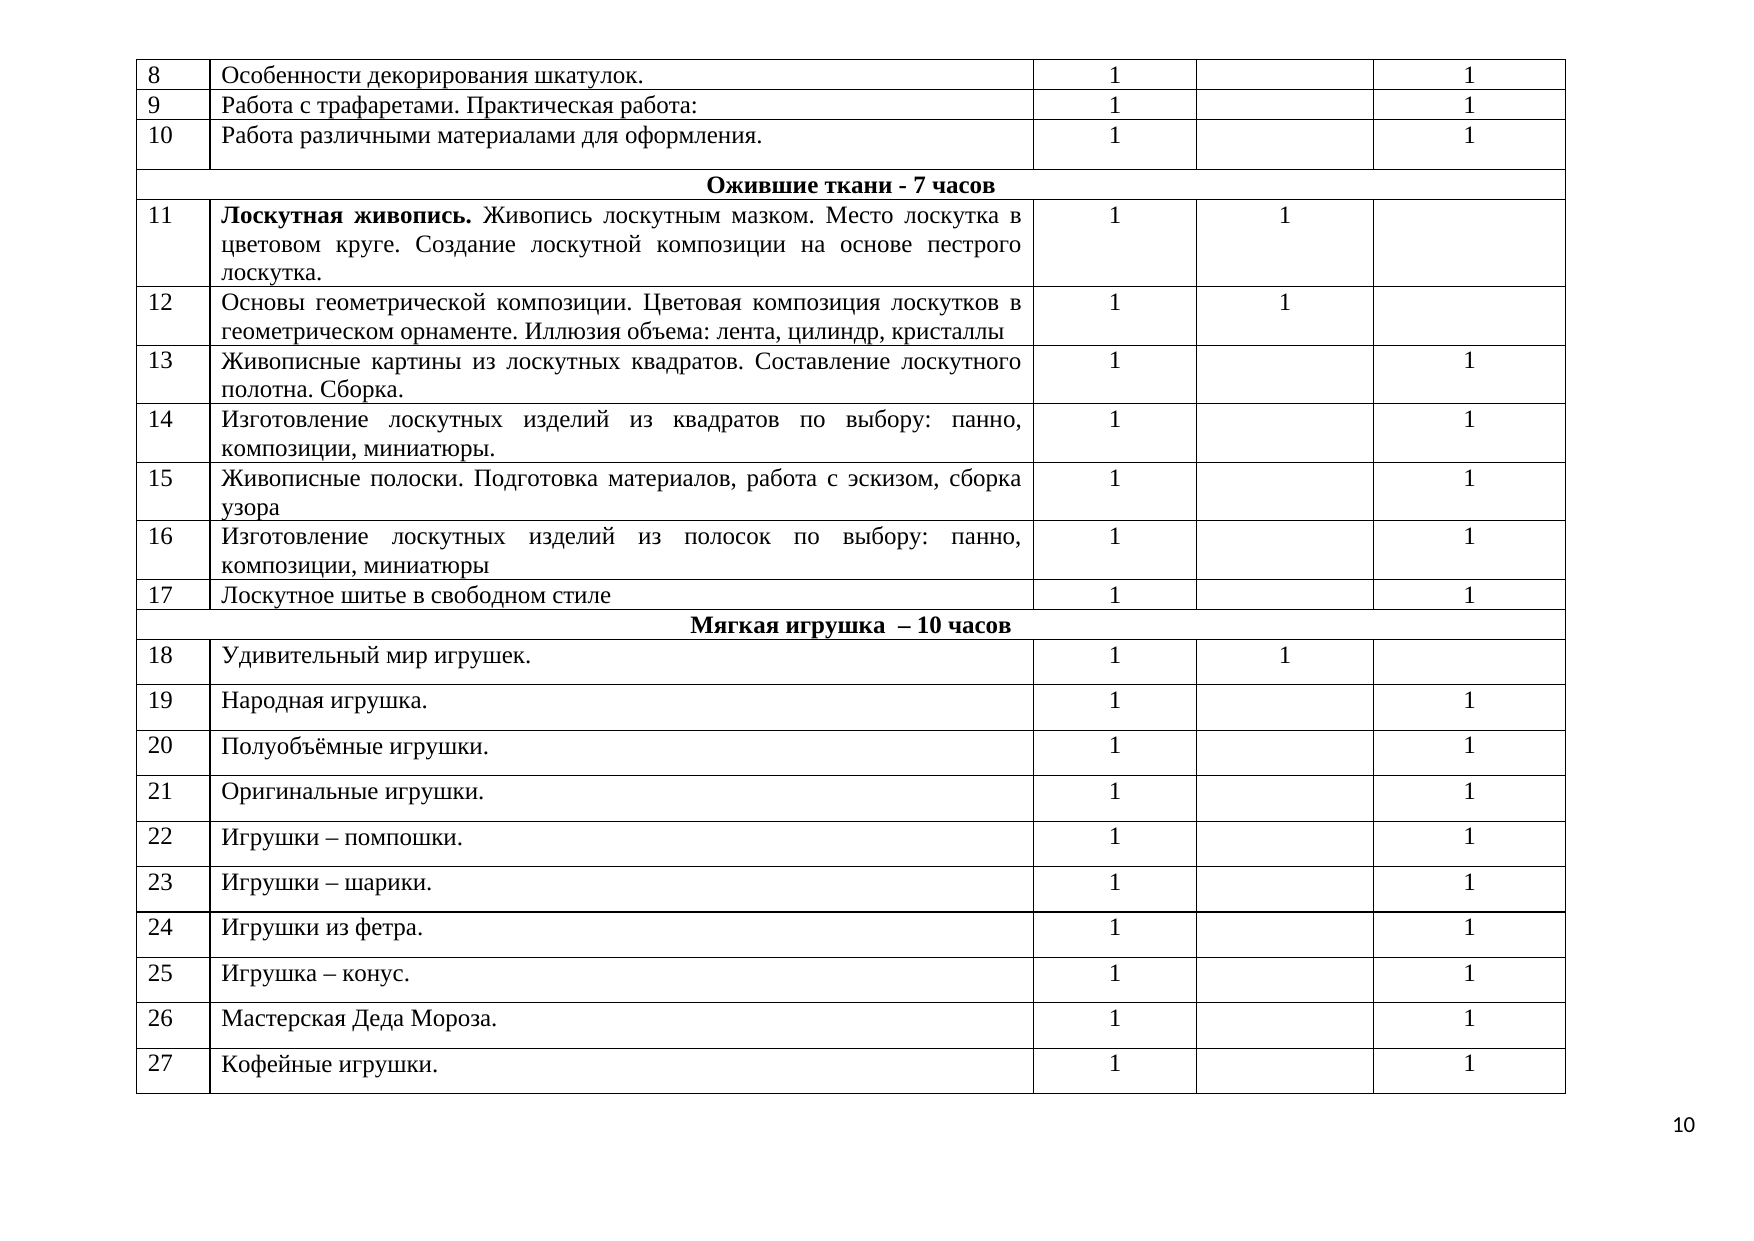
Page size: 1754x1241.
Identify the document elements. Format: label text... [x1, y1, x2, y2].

table_cell 1 [1034, 120, 1196, 169]
table_cell Оригинальные игрушки. [211, 776, 1033, 821]
table_cell 20 [137, 731, 209, 775]
table_cell [1197, 120, 1373, 169]
table_cell 27 [137, 1049, 209, 1093]
table_cell 1 [1034, 640, 1196, 684]
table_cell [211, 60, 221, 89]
table_cell 1 [1034, 867, 1196, 911]
table_cell Удивительный мир игрушек. [211, 640, 1033, 684]
table_cell 13 [137, 346, 209, 403]
table_cell 10 [137, 120, 209, 169]
table_cell 23 [137, 867, 209, 911]
table_cell 1 [1374, 346, 1565, 403]
table_cell [1197, 580, 1373, 609]
table_cell 1 [1374, 913, 1565, 957]
table_cell [1197, 958, 1373, 1002]
table_cell [1197, 731, 1373, 775]
table_cell 1 [1374, 958, 1565, 1002]
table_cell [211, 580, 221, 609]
table_cell 8 [137, 60, 209, 89]
table_cell 1 [1374, 60, 1565, 89]
table_cell 1 [1034, 463, 1196, 520]
table_cell 24 [137, 913, 209, 957]
table_cell 1 [1374, 120, 1565, 169]
table_cell [1197, 822, 1373, 866]
table_cell 21 [137, 776, 209, 821]
table_cell 1 [1034, 822, 1196, 866]
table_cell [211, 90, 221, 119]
table_cell [1197, 1049, 1373, 1093]
table_cell 1 [1374, 731, 1565, 775]
table_cell 14 [137, 404, 209, 462]
table_cell 1 [1034, 404, 1196, 462]
table_cell 1 [1034, 1003, 1196, 1048]
table_cell [1197, 404, 1373, 462]
table_cell 1 [1374, 1003, 1565, 1048]
table_cell 1 [1034, 60, 1196, 89]
table_cell 25 [137, 958, 209, 1002]
table_cell 1 [1374, 685, 1565, 730]
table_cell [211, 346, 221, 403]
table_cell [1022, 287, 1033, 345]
table_cell [1197, 60, 1373, 89]
table_cell 1 [1034, 521, 1196, 579]
table_cell [1197, 346, 1373, 403]
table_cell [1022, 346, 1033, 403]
table_cell 1 [1374, 404, 1565, 462]
table_cell [1374, 200, 1565, 286]
table_cell Народная игрушка. [211, 685, 1033, 730]
table_cell 1 [1034, 1049, 1196, 1093]
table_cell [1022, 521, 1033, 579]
table_cell [1197, 90, 1373, 119]
table_cell 1 [1034, 776, 1196, 821]
table_cell 1 [1034, 685, 1196, 730]
table_cell 1 [1034, 287, 1196, 345]
table_cell 1 [1374, 867, 1565, 911]
table_cell 1 [1034, 346, 1196, 403]
table_cell [1197, 1003, 1373, 1048]
table_cell 12 [137, 287, 209, 345]
table_cell [1197, 685, 1373, 730]
table_cell Игрушка – конус. [211, 958, 1033, 1002]
table_cell 1 [1034, 731, 1196, 775]
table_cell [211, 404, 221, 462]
table_cell [1374, 640, 1565, 684]
table_cell 1 [1197, 287, 1373, 345]
table_cell 1 [1374, 1049, 1565, 1093]
table_cell Работа различными материалами для оформления. [211, 120, 1033, 169]
table_cell 1 [1034, 90, 1196, 119]
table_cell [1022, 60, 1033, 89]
table_cell 1 [1374, 521, 1565, 579]
table_cell Кофейные игрушки. [211, 1049, 1033, 1093]
table_cell 1 [1374, 463, 1565, 520]
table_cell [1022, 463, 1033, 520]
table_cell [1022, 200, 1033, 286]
table_cell 1 [1374, 90, 1565, 119]
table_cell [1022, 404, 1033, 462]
table_cell [1374, 287, 1565, 345]
table_cell Мастерская Деда Мороза. [211, 1003, 1033, 1048]
table_cell Полуобъёмные игрушки. [211, 731, 1033, 775]
table_cell 19 [137, 685, 209, 730]
table_cell 18 [137, 640, 209, 684]
table_cell Игрушки – помпошки. [211, 822, 1033, 866]
table_cell 16 [137, 521, 209, 579]
table_cell Мягкая игрушка – 10 часов [137, 610, 1565, 639]
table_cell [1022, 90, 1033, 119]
table_cell Игрушки – шарики. [211, 867, 1033, 911]
table_cell 1 [1034, 958, 1196, 1002]
table_cell [1197, 463, 1373, 520]
table_cell 1 [1197, 640, 1373, 684]
table_cell 22 [137, 822, 209, 866]
table_cell 26 [137, 1003, 209, 1048]
table_cell 17 [137, 580, 209, 609]
table_cell Игрушки из фетра. [211, 913, 1033, 957]
table_cell 11 [137, 200, 209, 286]
table_cell Ожившие ткани - 7 часов [137, 170, 1565, 199]
table_cell 1 [1197, 200, 1373, 286]
table_cell 1 [1034, 580, 1196, 609]
table_cell 1 [1034, 200, 1196, 286]
table_cell 1 [1374, 822, 1565, 866]
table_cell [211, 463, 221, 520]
table_cell 1 [1374, 580, 1565, 609]
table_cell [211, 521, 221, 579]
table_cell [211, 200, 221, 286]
table_cell [1197, 776, 1373, 821]
table_cell 9 [137, 90, 209, 119]
table_cell [1197, 867, 1373, 911]
table_cell 15 [137, 463, 209, 520]
table_cell [1197, 521, 1373, 579]
table_cell 1 [1034, 913, 1196, 957]
table_cell [1197, 913, 1373, 957]
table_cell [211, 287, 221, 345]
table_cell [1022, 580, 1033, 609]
table_cell 1 [1374, 776, 1565, 821]
